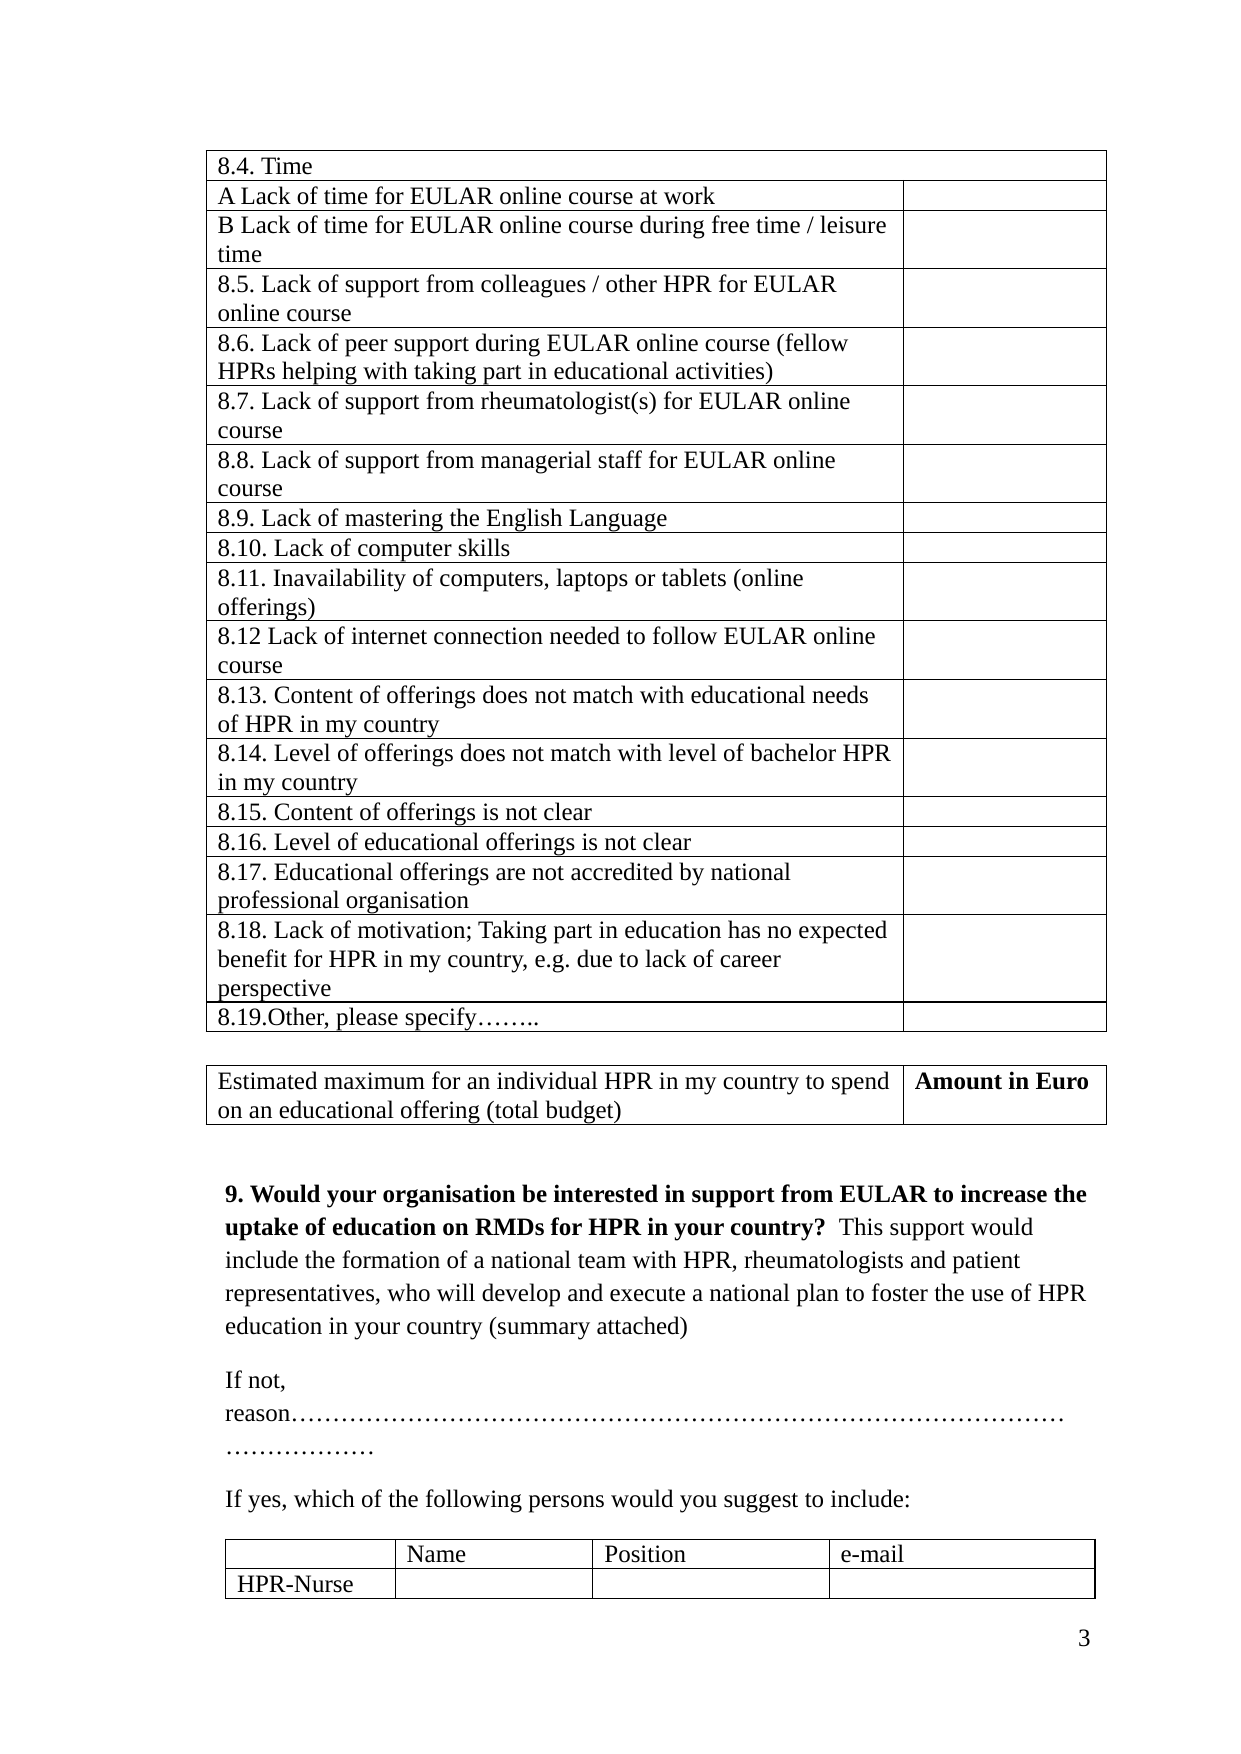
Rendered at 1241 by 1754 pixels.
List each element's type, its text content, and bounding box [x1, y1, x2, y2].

table_cell 8.6. Lack of peer support during EULAR online course (fellow HPRs helping with taking part in educational activities) [207, 328, 903, 385]
table_cell [904, 621, 1106, 679]
text If not, reason………………………………………………………………………………………………… [225, 1365, 1090, 1459]
table_cell [904, 386, 1106, 444]
table_cell [904, 503, 1106, 532]
table_cell [904, 181, 1106, 209]
table_header Estimated maximum for an individual HPR in my country to spend on an educational offering (total budget) [207, 1066, 903, 1124]
table_cell A Lack of time for EULAR online course at work [207, 181, 903, 209]
table_cell 8.13. Content of offerings does not match with educational needs of HPR in my country [207, 680, 903, 737]
table_cell [904, 915, 1106, 1001]
table_cell 8.18. Lack of motivation; Taking part in education has no expected benefit for HPR in my country, e.g. due to lack of career perspective [207, 915, 903, 1001]
table_header Amount in Euro [904, 1066, 1106, 1124]
table_cell [904, 533, 1106, 562]
table_cell HPR-Nurse [226, 1569, 395, 1598]
table_header e-mail [830, 1540, 1094, 1568]
table_cell 8.17. Educational offerings are not accredited by national professional organisation [207, 857, 903, 914]
table_cell [904, 797, 1106, 826]
table_header Position [593, 1540, 829, 1568]
table_cell [904, 680, 1106, 737]
table_cell [904, 739, 1106, 796]
table_cell 8.16. Level of educational offerings is not clear [207, 827, 903, 856]
table_cell B Lack of time for EULAR online course during free time / leisure time [207, 211, 903, 268]
table_header [226, 1540, 395, 1568]
table_cell 8.19.Other, please specify…….. [207, 1003, 903, 1031]
table_cell 8.9. Lack of mastering the English Language [207, 503, 903, 532]
table_cell 8.4. Time [207, 151, 1106, 180]
table_cell 8.14. Level of offerings does not match with level of bachelor HPR in my country [207, 739, 903, 796]
table_cell 8.8. Lack of support from managerial staff for EULAR online course [207, 445, 903, 502]
table_cell 8.11. Inavailability of computers, laptops or tablets (online offerings) [207, 563, 903, 620]
table_cell 8.12 Lack of internet connection needed to follow EULAR online course [207, 621, 903, 679]
text If yes, which of the following persons would you suggest to include: [225, 1484, 1090, 1513]
table_cell [904, 857, 1106, 914]
table_cell [396, 1569, 592, 1598]
table_cell [904, 328, 1106, 385]
table_cell [904, 563, 1106, 620]
table_cell [593, 1569, 829, 1598]
table_cell 8.7. Lack of support from rheumatologist(s) for EULAR online course [207, 386, 903, 444]
table_cell [904, 269, 1106, 327]
table_cell 8.5. Lack of support from colleagues / other HPR for EULAR online course [207, 269, 903, 327]
text 9. Would your organisation be interested in support from EULAR to increase the uptake of education on RMDs for HPR in your country? This support would include the formation of a national team with HPR, rheumatologists and patient representatives, who will develop and execute a national plan to foster the use of HPR education in your country (summary attached) [225, 1179, 1090, 1339]
table_cell 8.15. Content of offerings is not clear [207, 797, 903, 826]
table_header Name [396, 1540, 592, 1568]
table_cell 8.10. Lack of computer skills [207, 533, 903, 562]
table_cell [830, 1569, 1094, 1598]
table_cell [904, 445, 1106, 502]
table_cell [904, 211, 1106, 268]
table_cell [904, 1003, 1106, 1031]
table_cell [904, 827, 1106, 856]
